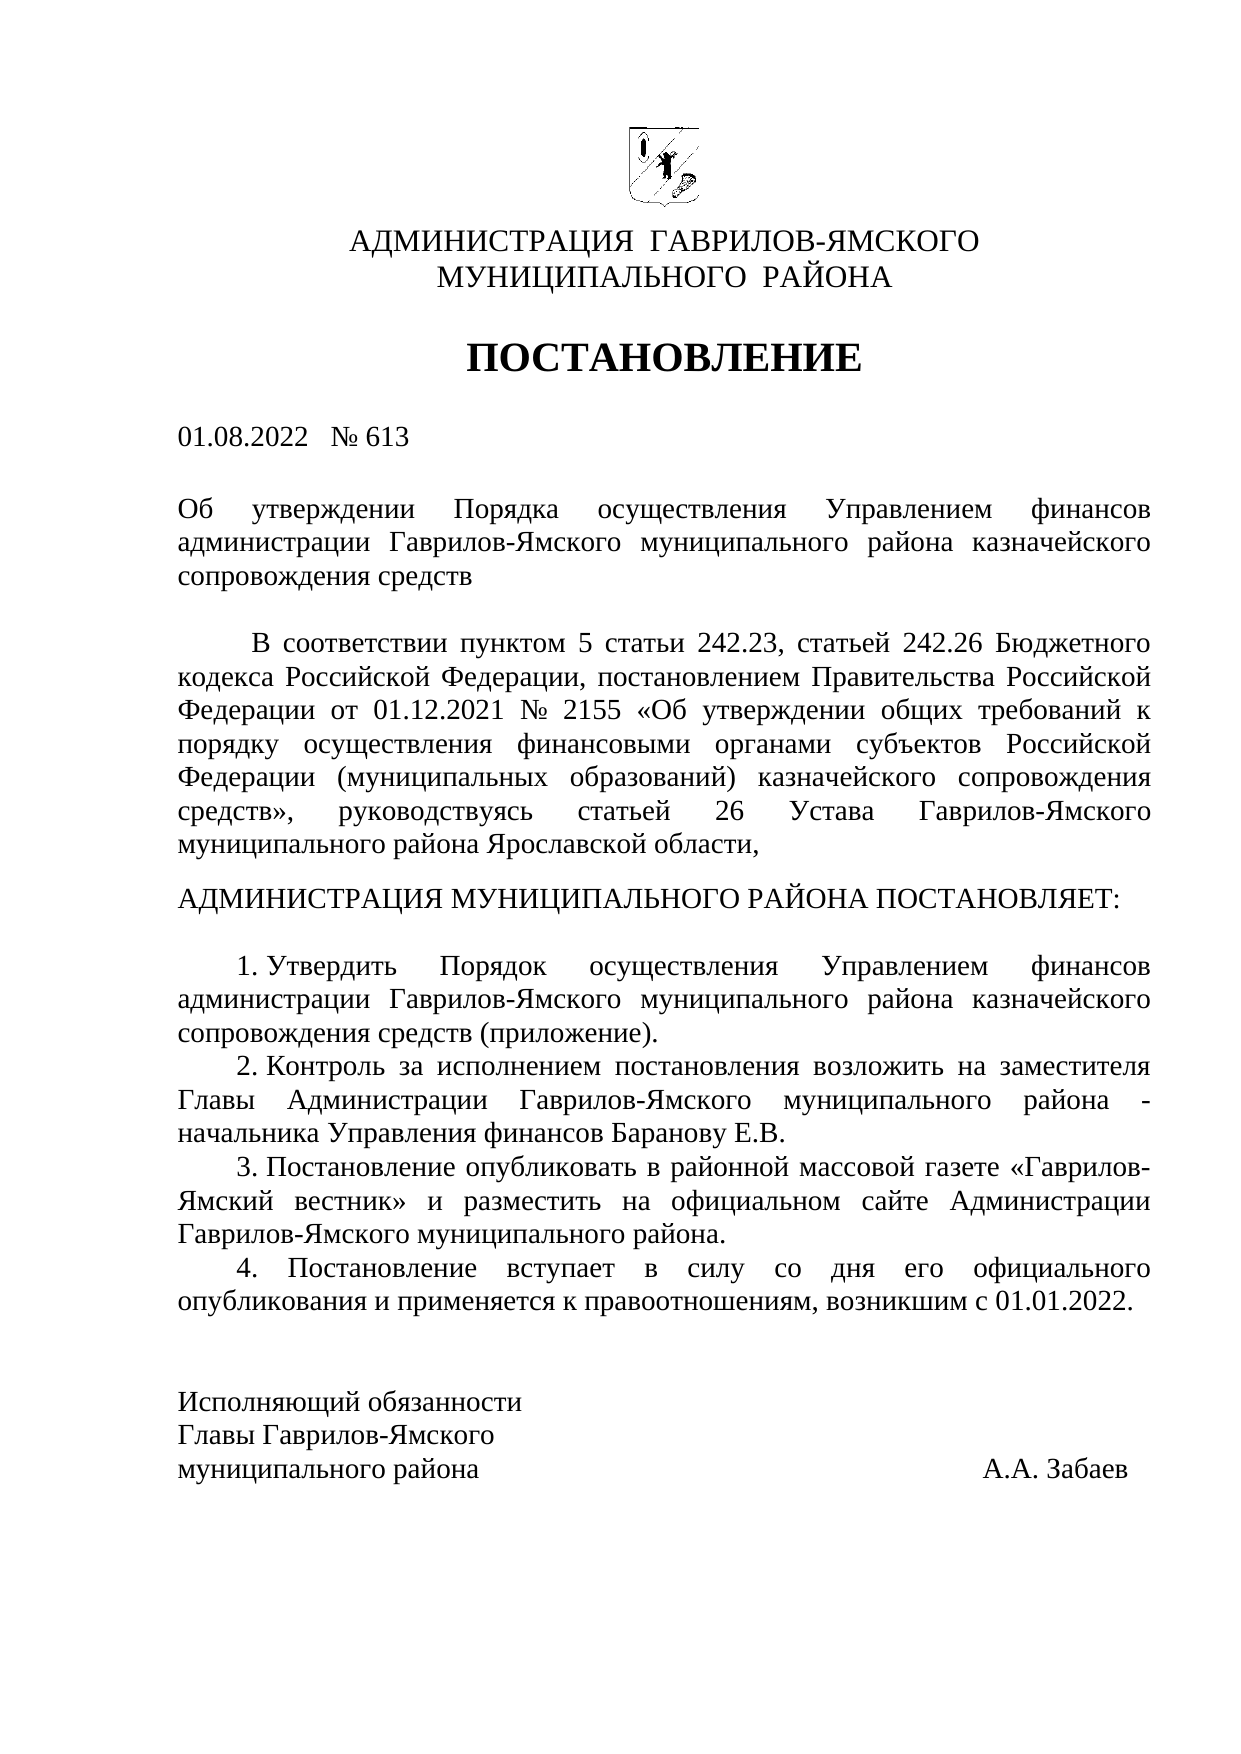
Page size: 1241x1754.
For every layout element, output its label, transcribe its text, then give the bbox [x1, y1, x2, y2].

text ПОСТАНОВЛЕНИЕ [177, 332, 1152, 380]
text Главы Гаврилов-Ямского [177, 1417, 1152, 1451]
text Исполняющий обязанности [177, 1384, 1152, 1417]
text Об утверждении Порядка осуществления Управлением финансов администрации Гаврилов-Ямского муниципального района казначейского сопровождения средств [177, 491, 1152, 592]
picture [629, 127, 699, 207]
text муниципального района А.А. Забаев [177, 1451, 1152, 1484]
list Постановление опубликовать в районной массовой газете «Гаврилов-Ямский вестник» и разместить на официальном сайте Администрации Гаврилов-Ямского муниципального района. [177, 1149, 1152, 1250]
list Контроль за исполнением постановления возложить на заместителя Главы Администрации Гаврилов-Ямского муниципального района -начальника Управления финансов Баранову Е.В. [177, 1048, 1152, 1149]
text АДМИНИСТРАЦИЯ ГАВРИЛОВ-ЯМСКОГО [177, 222, 1152, 258]
text 01.08.2022 № 613 [177, 419, 1152, 452]
text МУНИЦИПАЛЬНОГО РАЙОНА [177, 258, 1152, 294]
text АДМИНИСТРАЦИЯ МУНИЦИПАЛЬНОГО РАЙОНА ПОСТАНОВЛЯЕТ: [177, 881, 1152, 914]
list Утвердить Порядок осуществления Управлением финансов администрации Гаврилов-Ямского муниципального района казначейского сопровождения средств (приложение). [177, 948, 1152, 1048]
text В соответствии пунктом 5 статьи 242.23, статьей 242.26 Бюджетного кодекса Российской Федерации, постановлением Правительства Российской Федерации от 01.12.2021 № 2155 «Об утверждении общих требований к порядку осуществления финансовыми органами субъектов Российской Федерации (муниципальных образований) казначейского сопровождения средств», руководствуясь статьей 26 Устава Гаврилов-Ямского муниципального района Ярославской области, [177, 625, 1152, 860]
text 4. Постановление вступает в силу со дня его официального опубликования и применяется к правоотношениям, возникшим с 01.01.2022. [177, 1250, 1152, 1317]
